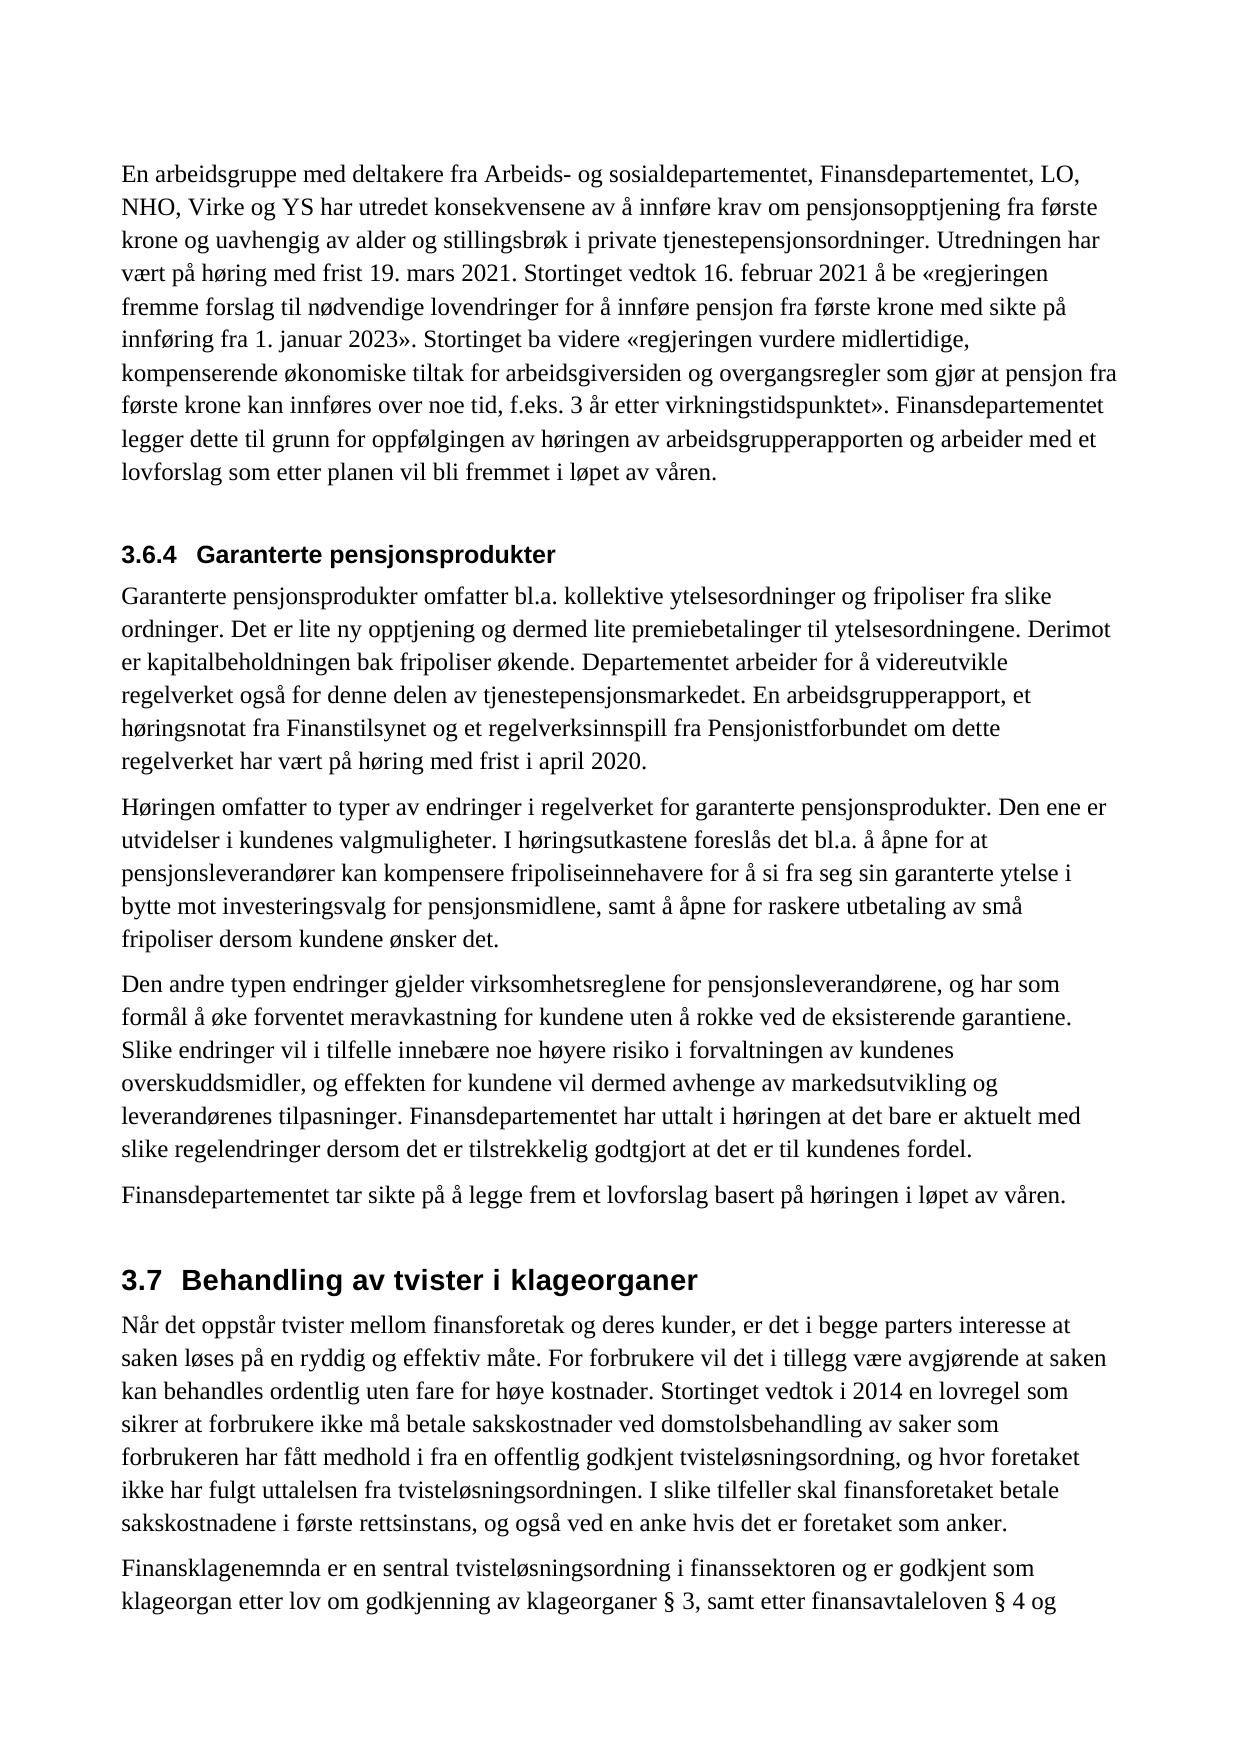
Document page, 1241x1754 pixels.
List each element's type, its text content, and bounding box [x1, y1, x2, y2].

text Høringen omfatter to typer av endringer i regelverket for garanterte pensjonsprodukter. Den ene er utvidelser i kundenes valgmuligheter. I høringsutkastene foreslås det bl.a. å åpne for at pensjonsleverandører kan kompensere fripoliseinnehavere for å si fra seg sin garanterte ytelse i bytte mot investeringsvalg for pensjonsmidlene, samt å åpne for raskere utbetaling av små fripoliser dersom kundene ønsker det. [121, 792, 1119, 952]
text Den andre typen endringer gjelder virksomhetsreglene for pensjonsleverandørene, og har som formål å øke forventet meravkastning for kundene uten å rokke ved de eksisterende garantiene. Slike endringer vil i tilfelle innebære noe høyere risiko i forvaltningen av kundenes overskuddsmidler, og effekten for kundene vil dermed avhenge av markedsutvikling og leverandørenes tilpasninger. Finansdepartementet har uttalt i høringen at det bare er aktuelt med slike regelendringer dersom det er tilstrekkelig godtgjort at det er til kundenes fordel. [121, 969, 1119, 1163]
text Når det oppstår tvister mellom finansforetak og deres kunder, er det i begge parters interesse at saken løses på en ryddig og effektiv måte. For forbrukere vil det i tillegg være avgjørende at saken kan behandles ordentlig uten fare for høye kostnader. Stortinget vedtok i 2014 en lovregel som sikrer at forbrukere ikke må betale sakskostnader ved domstolsbehandling av saker som forbrukeren har fått medhold i fra en offentlig godkjent tvisteløsningsordning, og hvor foretaket ikke har fulgt uttalelsen fra tvisteløsningsordningen. I slike tilfeller skal finansforetaket betale sakskostnadene i første rettsinstans, og også ved en anke hvis det er foretaket som anker. [121, 1310, 1119, 1537]
subtitle Garanterte pensjonsprodukter [121, 540, 1119, 568]
text Finansdepartementet tar sikte på å legge frem et lovforslag basert på høringen i løpet av våren. [121, 1180, 1119, 1209]
text Garanterte pensjonsprodukter omfatter bl.a. kollektive ytelsesordninger og fripoliser fra slike ordninger. Det er lite ny opptjening og dermed lite premiebetalinger til ytelsesordningene. Derimot er kapitalbeholdningen bak fripoliser økende. Departementet arbeider for å videreutvikle regelverket også for denne delen av tjenestepensjonsmarkedet. En arbeidsgrupperapport, et høringsnotat fra Finanstilsynet og et regelverksinnspill fra Pensjonistforbundet om dette regelverket har vært på høring med frist i april 2020. [121, 581, 1119, 775]
text En arbeidsgruppe med deltakere fra Arbeids- og sosialdepartementet, Finansdepartementet, LO, NHO, Virke og YS har utredet konsekvensene av å innføre krav om pensjonsopptjening fra første krone og uavhengig av alder og stillingsbrøk i private tjenestepensjonsordninger. Utredningen har vært på høring med frist 19. mars 2021. Stortinget vedtok 16. februar 2021 å be «regjeringen fremme forslag til nødvendige lovendringer for å innføre pensjon fra første krone med sikte på innføring fra 1. januar 2023». Stortinget ba videre «regjeringen vurdere midlertidige, kompenserende økonomiske tiltak for arbeidsgiversiden og overgangsregler som gjør at pensjon fra første krone kan innføres over noe tid, f.eks. 3 år etter virkningstidspunktet». Finansdepartementet legger dette til grunn for oppfølgingen av høringen av arbeidsgrupperapporten og arbeider med et lovforslag som etter planen vil bli fremmet i løpet av våren. [121, 159, 1119, 485]
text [121, 1553, 1119, 1615]
subtitle Behandling av tvister i klageorganer [121, 1263, 1119, 1296]
